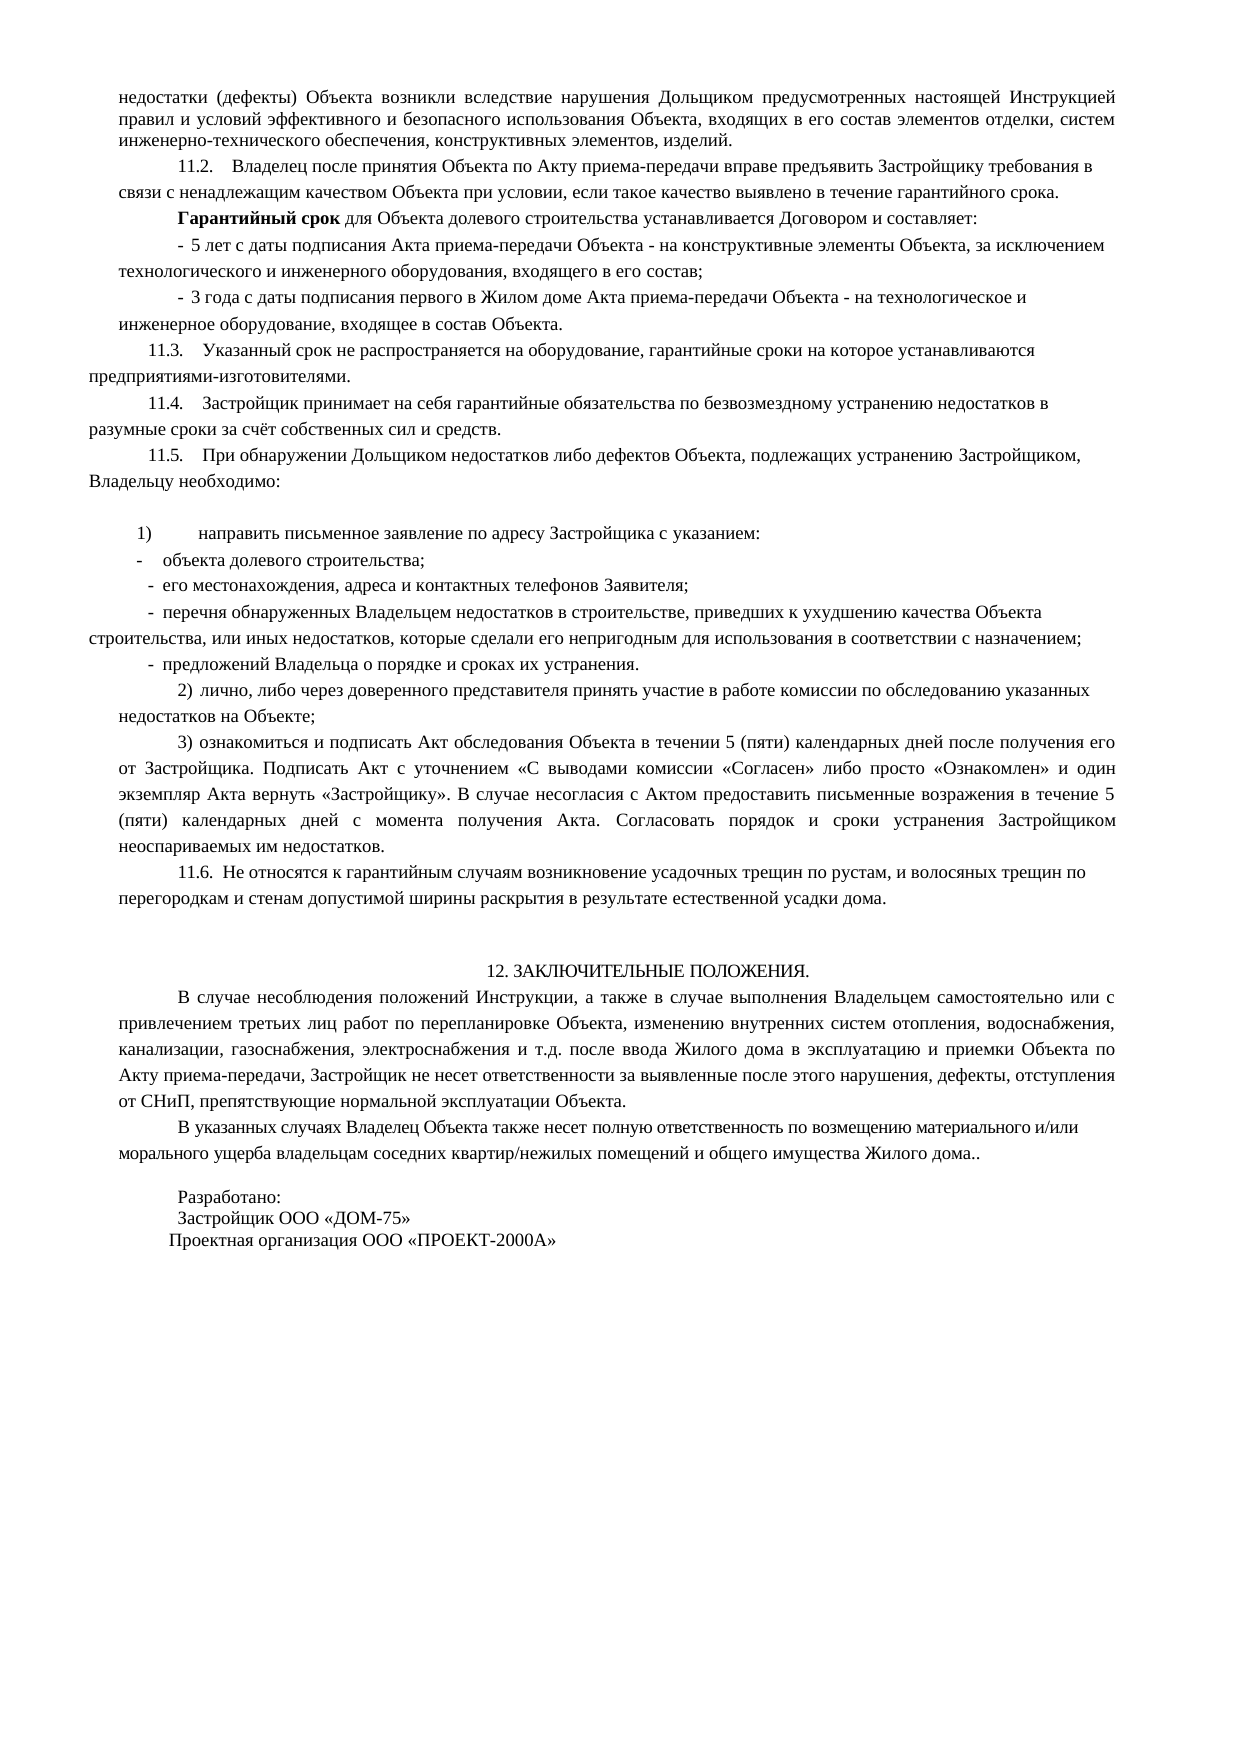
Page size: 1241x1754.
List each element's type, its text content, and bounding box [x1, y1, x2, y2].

text Застройщик ООО «ДОМ-75» [177, 1208, 1128, 1229]
text Разработано: [177, 1186, 1128, 1207]
list его местонахождения, адреса и контактных телефонов Заявителя; [148, 574, 1128, 596]
list ознакомиться и подписать Акт обследования Объекта в течении 5 (пяти) календарных дней после получения его от Застройщика. Подписать Акт с уточнением «С выводами комиссии «Согласен» либо просто «Ознакомлен» и один экземпляр Акта вернуть «Застройщику». В случае несогласия с Актом предоставить письменные возражения в течение 5 (пяти) календарных дней с момента получения Акта. Согласовать порядок и сроки устранения Застройщиком неоспариваемых им недостатков. [118, 731, 1117, 856]
list 3 года с даты подписания первого в Жилом доме Акта приема-передачи Объекта - на технологическое и инженерное оборудование, входящее в состав Объекта. [118, 286, 1028, 334]
text Гарантийный срок для Объекта долевого строительства устанавливается Договором и составляет: [177, 207, 1128, 229]
list Владелец после принятия Объекта по Акту приема-передачи вправе предъявить Застройщику требования в связи с ненадлежащим качеством Объекта при условии, если такое качество выявлено в течение гарантийного срока. [118, 155, 1117, 202]
list объекта долевого строительства; [77, 548, 1128, 570]
list При обнаружении Дольщиком недостатков либо дефектов Объекта, подлежащих устранению Застройщиком, Владельцу необходимо: [89, 444, 1117, 492]
list предложений Владельца о порядке и сроках их устранения. [148, 653, 1128, 674]
list перечня обнаруженных Владельцем недостатков в строительстве, приведших к ухудшению качества Объекта строительства, или иных недостатков, которые сделали его непригодным для использования в соответствии с назначением; [89, 601, 1117, 648]
text Проектная организация ООО «ПРОЕКТ-2000А» [169, 1229, 1128, 1251]
text В указанных случаях Владелец Объекта также несет полную ответственность по возмещению материального и/или морального ущерба владельцам соседних квартир/нежилых помещений и общего имущества Жилого дома.. [118, 1116, 1128, 1164]
list лично, либо через доверенного представителя принять участие в работе комиссии по обследованию указанных недостатков на Объекте; [118, 679, 1117, 726]
list 5 лет с даты подписания Акта приема-передачи Объекта - на конструктивные элементы Объекта, за исключением технологического и инженерного оборудования, входящего в его состав; [118, 234, 1105, 282]
text недостатки (дефекты) Объекта возникли вследствие нарушения Дольщиком предусмотренных настоящей Инструкцией правил и условий эффективного и безопасного использования Объекта, входящих в его состав элементов отделки, систем инженерно-технического обеспечения, конструктивных элементов, изделий. [118, 86, 1117, 151]
text В случае несоблюдения положений Инструкции, а также в случае выполнения Владельцем самостоятельно или с привлечением третьих лиц работ по перепланировке Объекта, изменению внутренних систем отопления, водоснабжения, канализации, газоснабжения, электроснабжения и т.д. после ввода Жилого дома в эксплуатацию и приемки Объекта по Акту приема-передачи, Застройщик не несет ответственности за выявленные после этого нарушения, дефекты, отступления от СНиП, препятствующие нормальной эксплуатации Объекта. [118, 986, 1117, 1112]
list Указанный срок не распространяется на оборудование, гарантийные сроки на которое устанавливаются предприятиями-изготовителями. [89, 339, 1117, 387]
list Не относятся к гарантийным случаям возникновение усадочных трещин по рустам, и волосяных трещин по перегородкам и стенам допустимой ширины раскрытия в результате естественной усадки дома. [118, 861, 1117, 908]
list направить письменное заявление по адресу Застройщика с указанием: [77, 522, 1128, 543]
text 12. ЗАКЛЮЧИТЕЛЬНЫЕ ПОЛОЖЕНИЯ. [486, 960, 1128, 982]
list Застройщик принимает на себя гарантийные обязательства по безвозмездному устранению недостатков в разумные сроки за счёт собственных сил и средств. [89, 392, 1117, 439]
